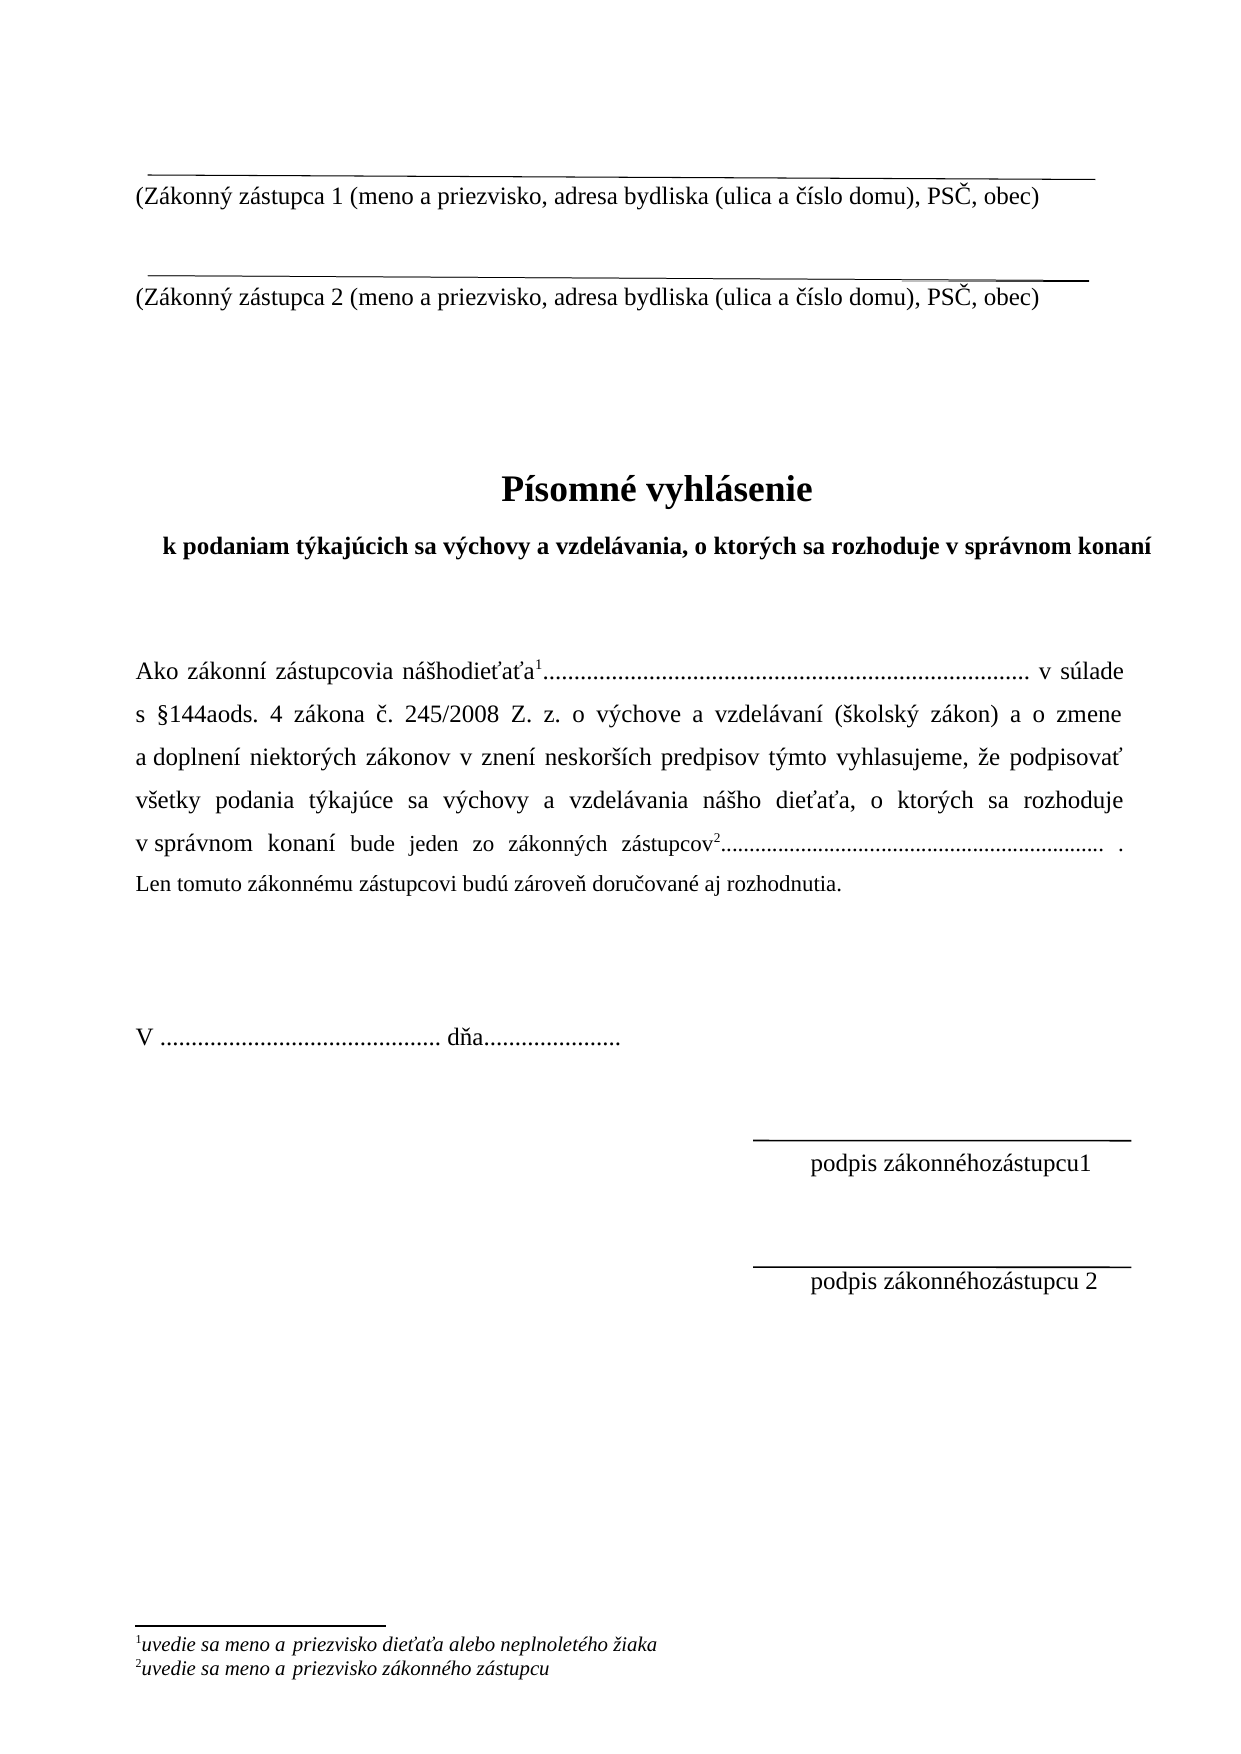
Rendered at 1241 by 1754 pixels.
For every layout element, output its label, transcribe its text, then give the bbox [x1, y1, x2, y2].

text podpis zákonnéhozástupcu1 [735, 1148, 1134, 1177]
text Ako zákonní zástupcovia nášhodieťaťa.............................................................................. v súlade s §144aods. 4 zákona č. 245/2008 Z. z. o výchove a vzdelávaní (školský zákon) a o zmene a doplnení niektorých zákonov v znení neskorších predpisov týmto vyhlasujeme, že podpisovať všetky podania týkajúce sa výchovy a vzdelávania nášho dieťaťa, o ktorých sa rozhoduje v správnom konaní bude jeden zo zákonných zástupcov................................................................... . Len tomuto zákonnému zástupcovi budú zároveň doručované aj rozhodnutia. [135, 656, 1124, 897]
text (Zákonný zástupca 2 (meno a priezvisko, adresa bydliska (ulica a číslo domu), PSČ, obec) [135, 272, 1134, 311]
picture [147, 275, 1090, 282]
text k podaniam týkajúcich sa výchovy a vzdelávania, o ktorých sa rozhoduje v správnom konaní [135, 531, 1178, 560]
text podpis zákonnéhozástupcu 2 [735, 1266, 1134, 1295]
text V ............................................. dňa...................... [135, 1022, 1134, 1051]
text (Zákonný zástupca 1 (meno a priezvisko, adresa bydliska (ulica a číslo domu), PSČ, obec) [135, 167, 1134, 210]
text Písomné vyhlásenie [135, 467, 1178, 510]
